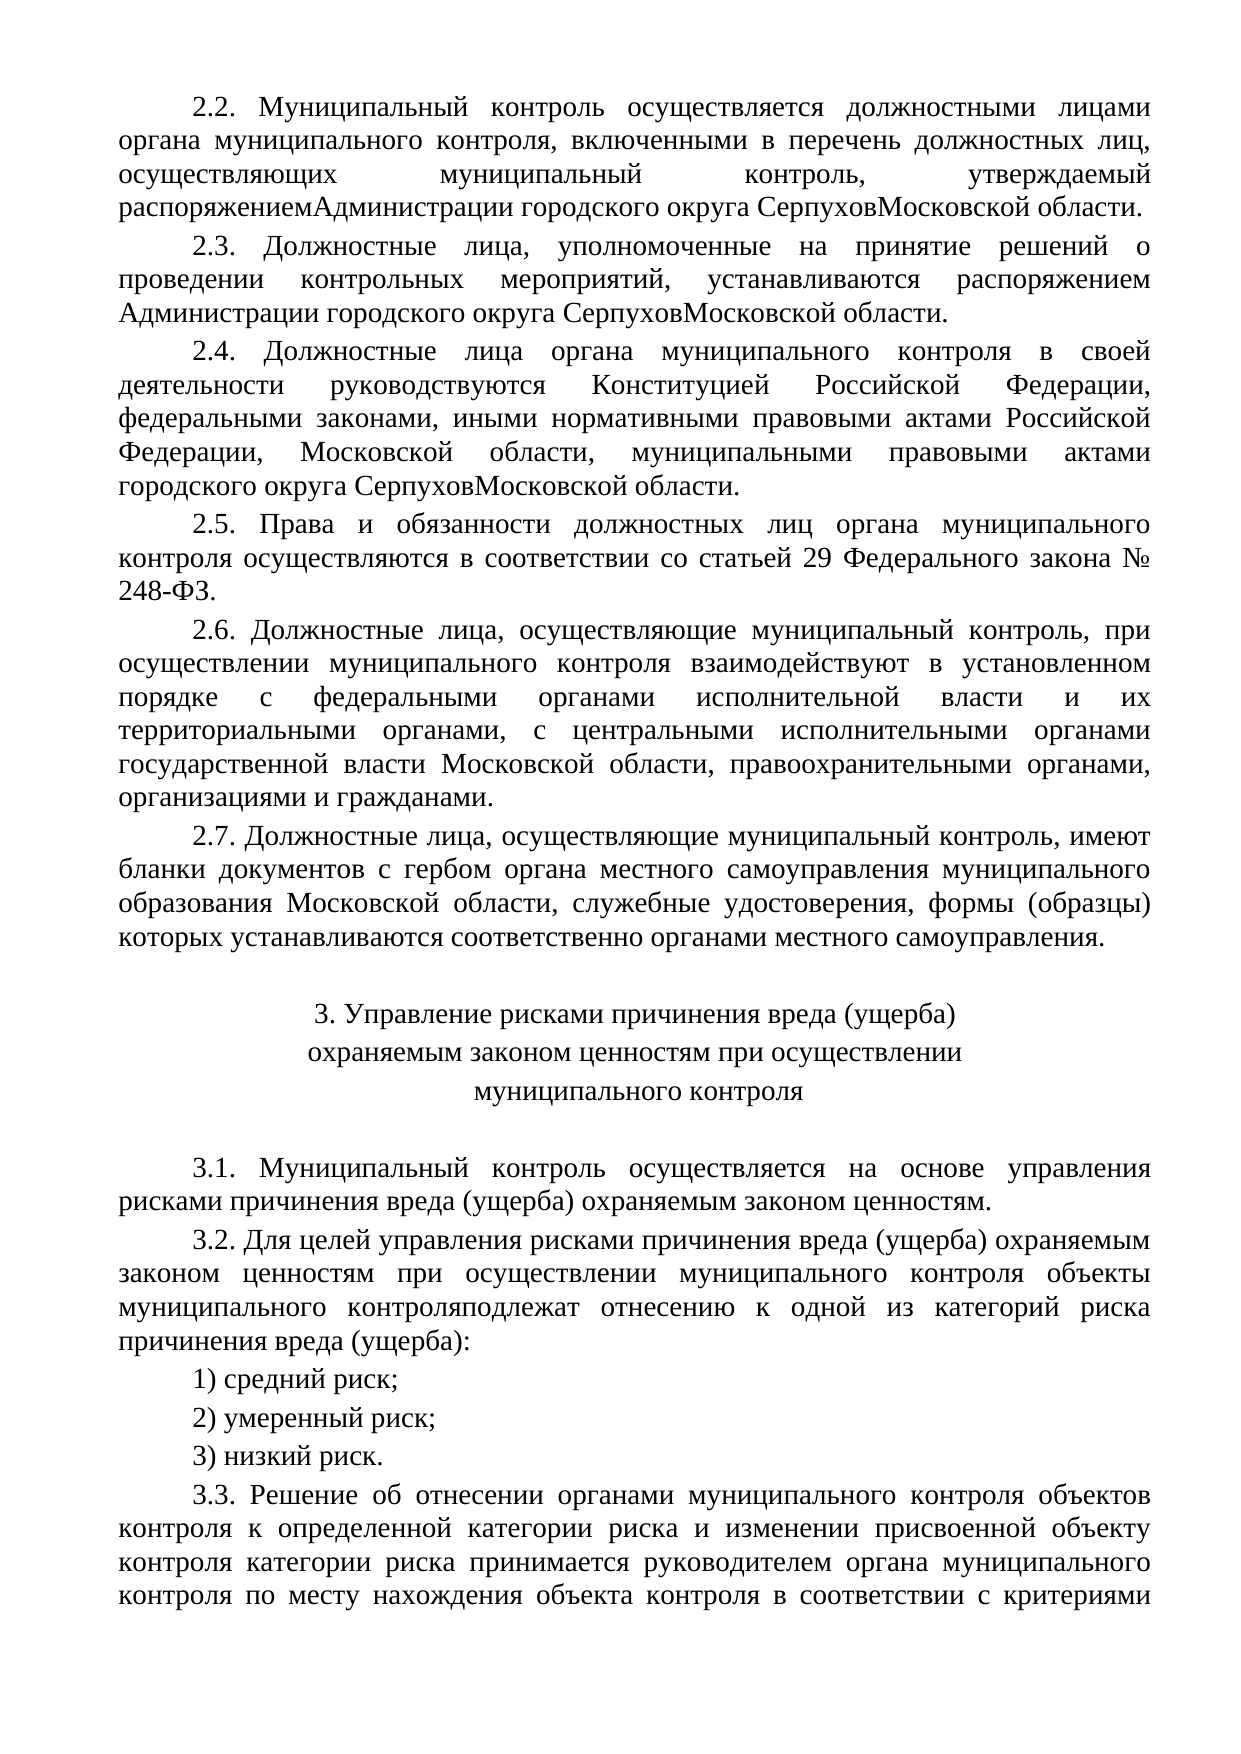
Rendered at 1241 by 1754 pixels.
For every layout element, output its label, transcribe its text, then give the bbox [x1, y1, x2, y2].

text 2.5. Права и обязанности должностных лиц органа муниципального контроля осуществляются в соответствии со статьей 29 Федерального закона № 248-ФЗ. [118, 506, 1152, 607]
text 2.4. Должностные лица органа муниципального контроля в своей деятельности руководствуются Конституцией Российской Федерации, федеральными законами, иными нормативными правовыми актами Российской Федерации, Московской области, муниципальными правовыми актами городского округа СерпуховМосковской области. [118, 333, 1152, 501]
text 3.2. Для целей управления рисками причинения вреда (ущерба) охраняемым законом ценностям при осуществлении муниципального контроля объекты муниципального контроляподлежат отнесению к одной из категорий риска причинения вреда (ущерба): [118, 1222, 1152, 1356]
text 2.3. Должностные лица, уполномоченные на принятие решений о проведении контрольных мероприятий, устанавливаются распоряжением Администрации городского округа СерпуховМосковской области. [118, 228, 1152, 328]
text 2.2. Муниципальный контроль осуществляется должностными лицами органа муниципального контроля, включенными в перечень должностных лиц, осуществляющих муниципальный контроль, утверждаемый распоряжениемАдминистрации городского округа СерпуховМосковской области. [118, 89, 1152, 223]
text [118, 1477, 1152, 1611]
text 3. Управление рисками причинения вреда (ущерба) [118, 996, 1152, 1029]
text 2.6. Должностные лица, осуществляющие муниципальный контроль, при осуществлении муниципального контроля взаимодействуют в установленном порядке с федеральными органами исполнительной власти и их территориальными органами, с центральными исполнительными органами государственной власти Московской области, правоохранительными органами, организациями и гражданами. [118, 612, 1152, 813]
text 3) низкий риск. [118, 1438, 1152, 1472]
text 2.7. Должностные лица, осуществляющие муниципальный контроль, имеют бланки документов с гербом органа местного самоуправления муниципального образования Московской области, служебные удостоверения, формы (образцы) которых устанавливаются соответственно органами местного самоуправления. [118, 818, 1152, 952]
text охраняемым законом ценностям при осуществлении [118, 1034, 1152, 1068]
text 1) средний риск; [118, 1361, 1152, 1395]
text муниципального контроля [118, 1073, 1152, 1106]
text 2) умеренный риск; [118, 1400, 1152, 1433]
text 3.1. Муниципальный контроль осуществляется на основе управления рисками причинения вреда (ущерба) охраняемым законом ценностям. [118, 1150, 1152, 1217]
